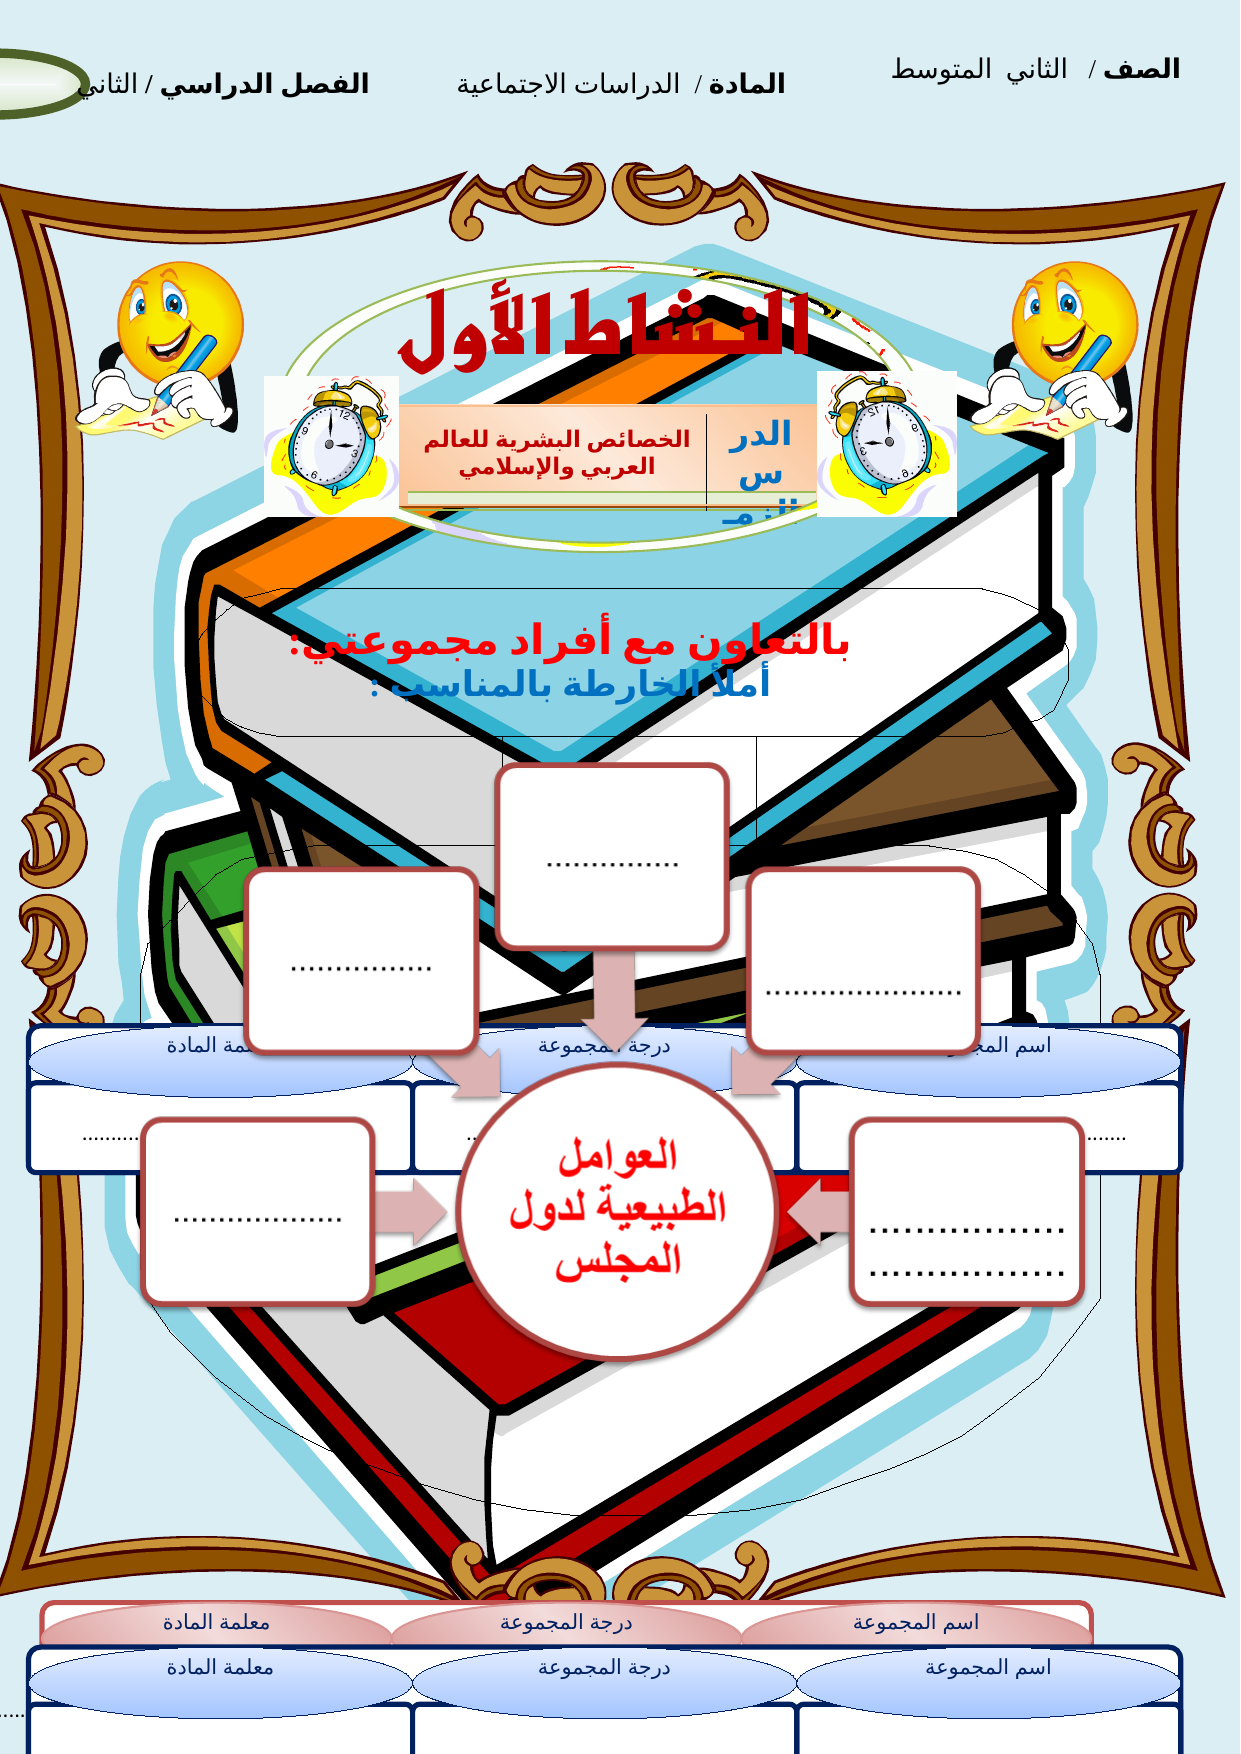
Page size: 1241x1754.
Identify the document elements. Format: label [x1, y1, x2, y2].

picture [264, 263, 957, 551]
picture [133, 759, 1092, 1372]
picture [782, 289, 800, 299]
